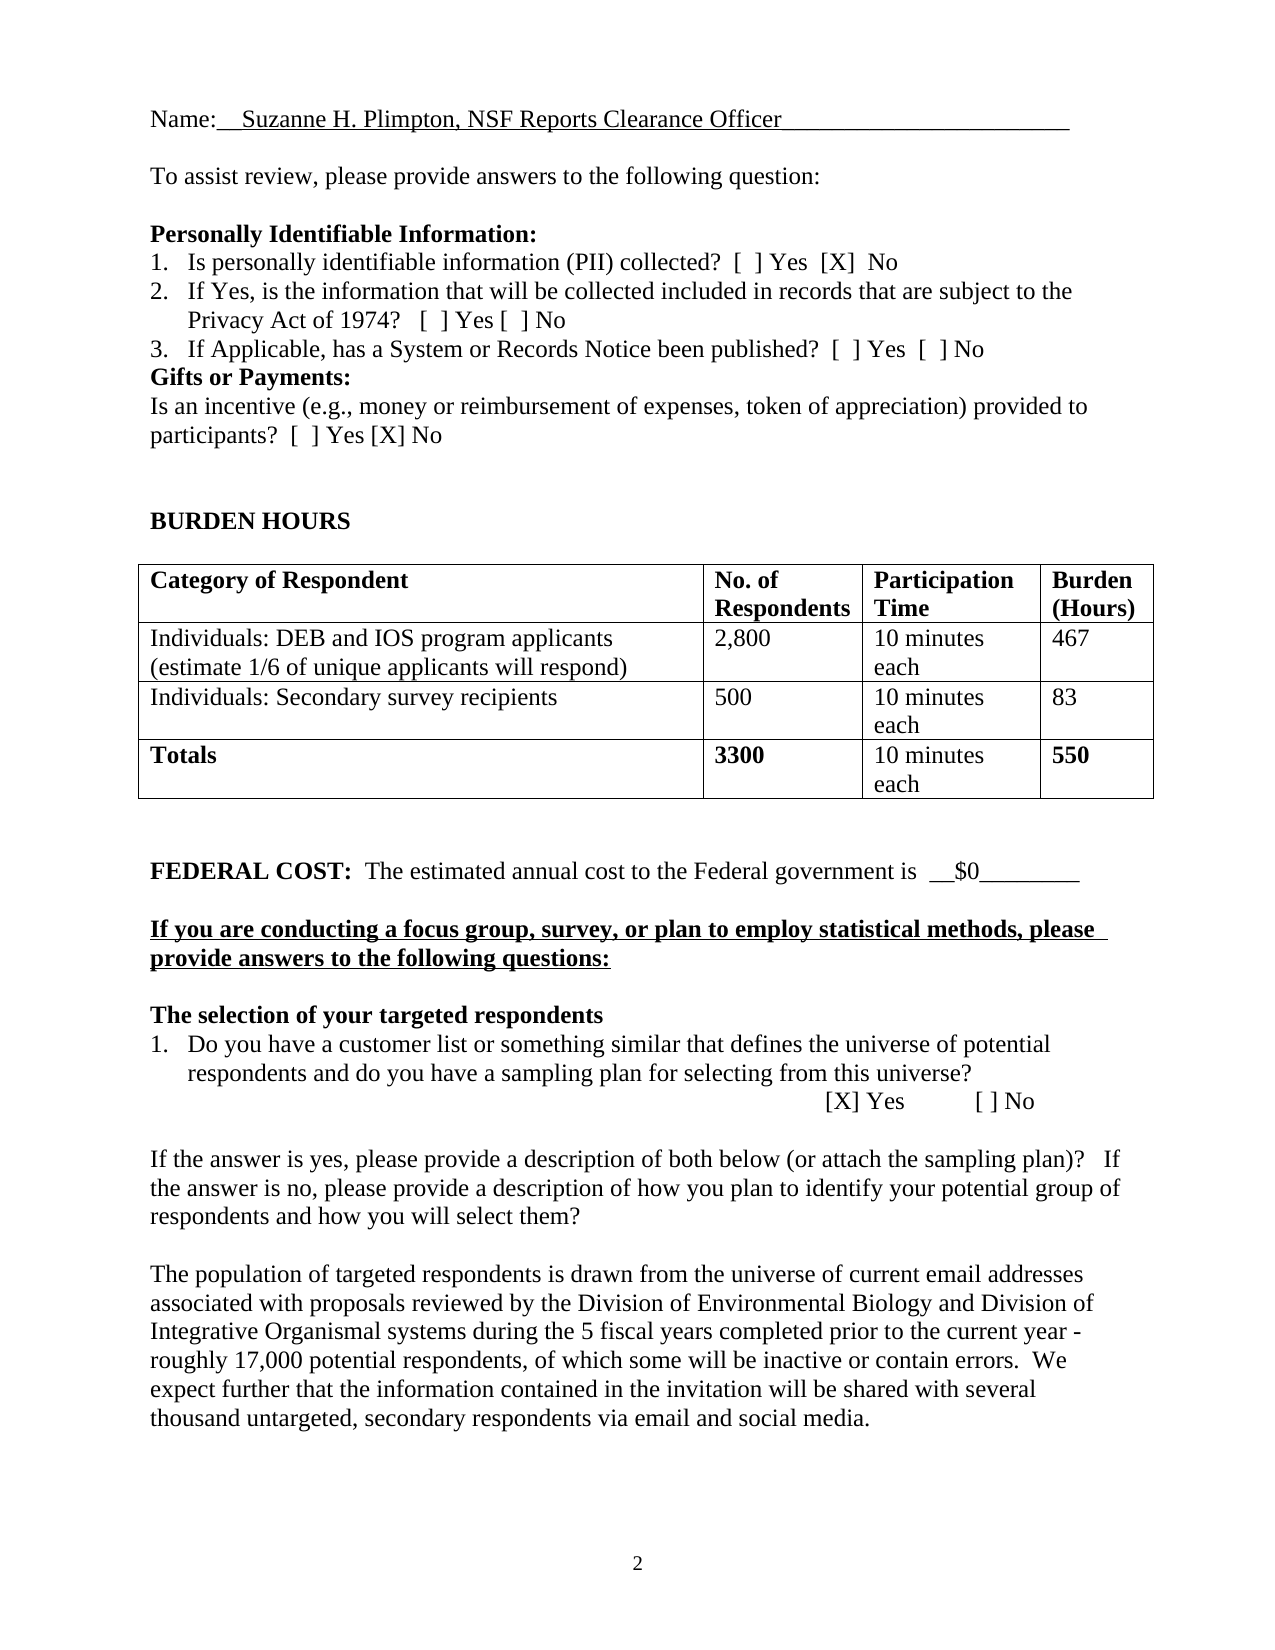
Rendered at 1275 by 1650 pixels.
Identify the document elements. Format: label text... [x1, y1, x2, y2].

table_cell Individuals: DEB and IOS program applicants (estimate 1/6 of unique applicants will respond) [139, 623, 703, 681]
list Do you have a customer list or something similar that defines the universe of potential respondents and do you have a sampling plan for selecting from this universe? [X] Yes [ ] No [150, 1029, 1125, 1115]
table_header Burden (Hours) [1041, 565, 1153, 622]
list If Yes, is the information that will be collected included in records that are subject to the Privacy Act of 1974? [ ] Yes [ ] No [150, 276, 1125, 334]
table_cell Individuals: Secondary survey recipients [139, 682, 703, 739]
table_cell Totals [139, 740, 703, 798]
text BURDEN HOURS [150, 506, 1125, 535]
table_header Category of Respondent [139, 565, 703, 622]
table_cell 2,800 [704, 623, 862, 681]
list Gifts or Payments: [150, 362, 1125, 391]
table_cell 500 [704, 682, 862, 739]
table_cell 467 [1041, 623, 1153, 681]
table_cell 10 minutes each [863, 623, 1040, 681]
list Is personally identifiable information (PII) collected? [ ] Yes [X] No [150, 247, 1125, 276]
text Personally Identifiable Information: [150, 219, 1125, 247]
text If the answer is yes, please provide a description of both below (or attach the sampling plan)? If the answer is no, please provide a description of how you plan to identify your potential group of respondents and how you will select them? [150, 1144, 1125, 1230]
text FEDERAL COST: The estimated annual cost to the Federal government is __$0________ [150, 856, 1125, 885]
table_header Participation Time [863, 565, 1040, 622]
text The selection of your targeted respondents [150, 1000, 1125, 1029]
table_cell 10 minutes each [863, 682, 1040, 739]
table_cell 550 [1041, 740, 1153, 798]
table_cell 83 [1041, 682, 1153, 739]
table_cell 3300 [704, 740, 862, 798]
text Name:__Suzanne H. Plimpton, NSF Reports Clearance Officer_______________________ [150, 104, 1125, 132]
list If Applicable, has a System or Records Notice been published? [ ] Yes [ ] No [150, 334, 1125, 362]
table_header No. of Respondents [704, 565, 862, 622]
text If you are conducting a focus group, survey, or plan to employ statistical methods, please provide answers to the following questions: [150, 914, 1125, 971]
text The population of targeted respondents is drawn from the universe of current email addresses associated with proposals reviewed by the Division of Environmental Biology and Division of Integrative Organismal systems during the 5 fiscal years completed prior to the current year -roughly 17,000 potential respondents, of which some will be inactive or contain errors. We expect further that the information contained in the invitation will be shared with several thousand untargeted, secondary respondents via email and social media. [150, 1259, 1125, 1431]
text To assist review, please provide answers to the following question: [150, 161, 1125, 190]
table_cell 10 minutes each [863, 740, 1040, 798]
text Is an incentive (e.g., money or reimbursement of expenses, token of appreciation) provided to participants? [ ] Yes [X] No [150, 391, 1125, 449]
